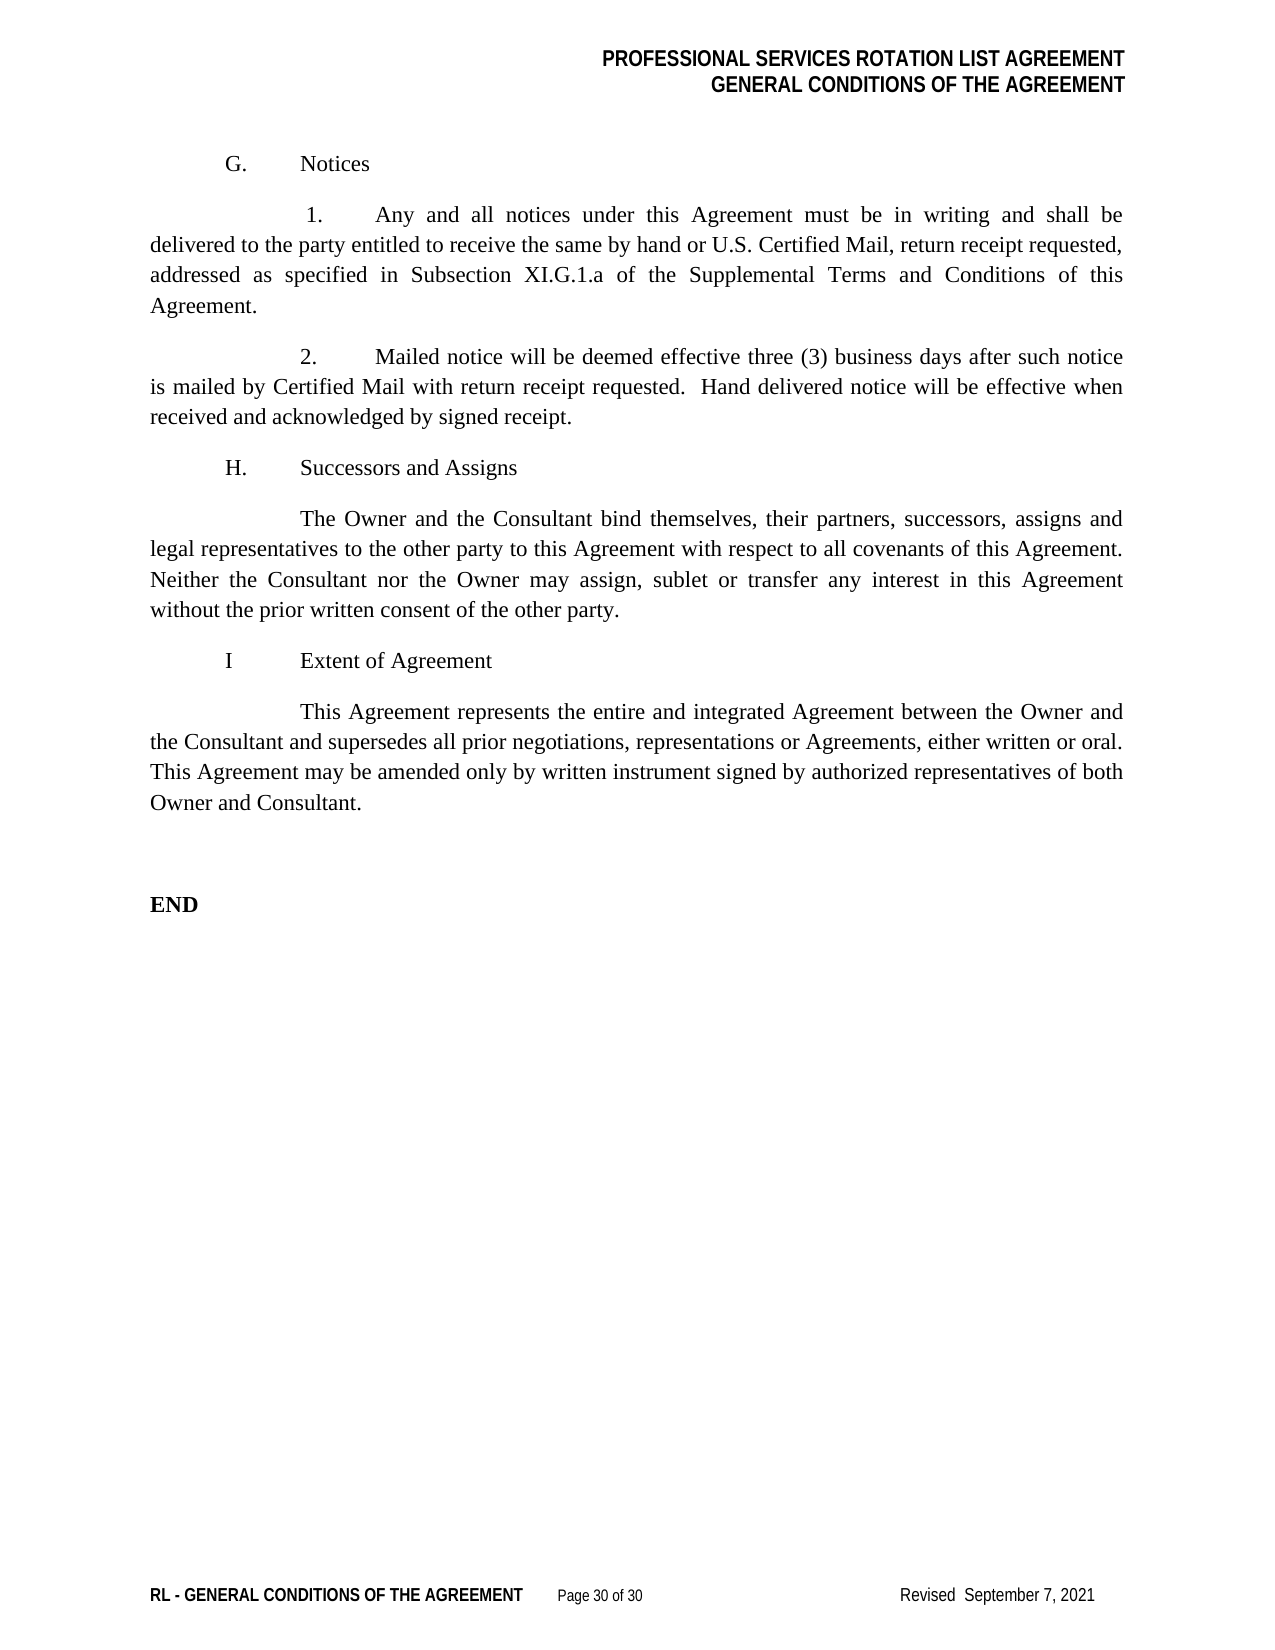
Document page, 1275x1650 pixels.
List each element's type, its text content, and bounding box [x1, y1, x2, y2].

text G. Notices [150, 150, 1125, 176]
text 2. Mailed notice will be deemed effective three (3) business days after such notice is mailed by Certified Mail with return receipt requested. Hand delivered notice will be effective when received and acknowledged by signed receipt. [150, 343, 1125, 429]
text I Extent of Agreement [150, 647, 1125, 673]
text END [150, 891, 1125, 917]
text 1. Any and all notices under this Agreement must be in writing and shall be delivered to the party entitled to receive the same by hand or U.S. Certified Mail, return receipt requested, addressed as specified in Subsection XI.G.1.a of the Supplemental Terms and Conditions of this Agreement. [150, 201, 1125, 318]
text H. Successors and Assigns [150, 454, 1125, 481]
text The Owner and the Consultant bind themselves, their partners, successors, assigns and legal representatives to the other party to this Agreement with respect to all covenants of this Agreement. Neither the Consultant nor the Owner may assign, sublet or transfer any interest in this Agreement without the prior written consent of the other party. [150, 505, 1125, 622]
text This Agreement represents the entire and integrated Agreement between the Owner and the Consultant and supersedes all prior negotiations, representations or Agreements, either written or oral. This Agreement may be amended only by written instrument signed by authorized representatives of both Owner and Consultant. [150, 698, 1125, 815]
